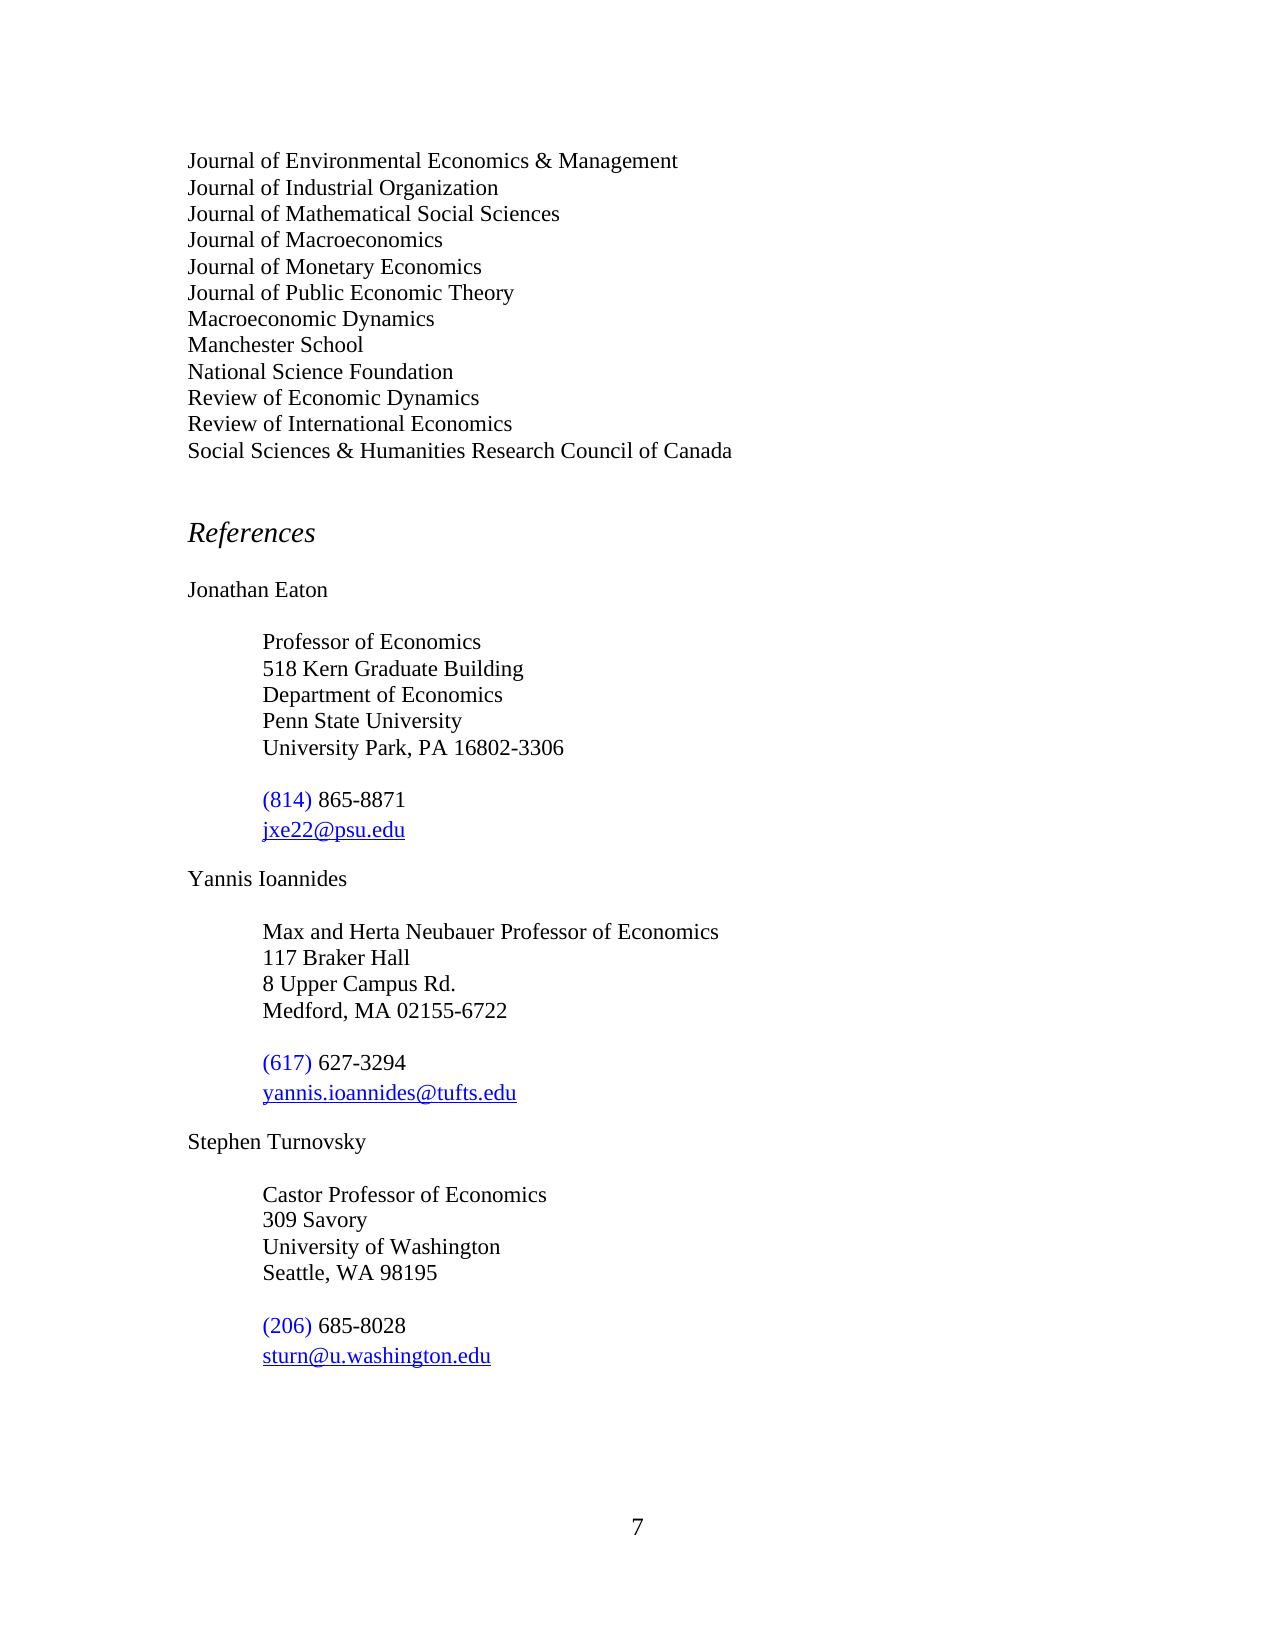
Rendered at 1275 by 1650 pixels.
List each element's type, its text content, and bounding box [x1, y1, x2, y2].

list 627-3294 yannis.ioannides@tufts.edu [262, 1049, 517, 1102]
list 865-8871 jxe22@psu.edu [262, 787, 406, 843]
text Manchester School [187, 332, 1125, 358]
text Department of Economics [262, 681, 1125, 707]
text Professor of Economics [262, 628, 1125, 655]
text Max and Herta Neubauer Professor of Economics [262, 918, 1125, 944]
text 8 Upper Campus Rd. [262, 970, 1125, 997]
text Penn State University [262, 707, 1125, 734]
text University Park, PA 16802-3306 [262, 734, 1125, 760]
text University of Washington [262, 1233, 1125, 1259]
text 518 Kern Graduate Building [262, 655, 1125, 681]
text Journal of Public Economic Theory [187, 279, 1125, 305]
text Jonathan Eaton [187, 576, 1125, 602]
text Macroeconomic Dynamics [187, 305, 1125, 332]
text Review of Economic Dynamics [187, 384, 1125, 411]
text Seattle, WA 98195 [262, 1259, 1125, 1286]
text Journal of Environmental Economics & Management [187, 147, 1125, 174]
text Journal of Macroeconomics [187, 226, 1125, 253]
text Journal of Mathematical Social Sciences [187, 200, 1125, 226]
list 685-8028 sturn@u.washington.edu [262, 1312, 492, 1368]
text Medford, MA 02155-6722 [262, 997, 1125, 1023]
text 309 Savory [262, 1207, 1125, 1233]
text 117 Braker Hall [262, 944, 1125, 970]
text References [187, 515, 1125, 548]
text 7 [150, 1512, 1125, 1541]
text Yannis Ioannides [187, 865, 1125, 892]
text Social Sciences & Humanities Research Council of Canada [187, 437, 1125, 463]
text Stephen Turnovsky [187, 1128, 1125, 1154]
text Journal of Monetary Economics [187, 253, 1125, 279]
text National Science Foundation [187, 358, 1125, 384]
text Journal of Industrial Organization [187, 174, 1125, 200]
text Review of International Economics [187, 411, 1125, 437]
text Castor Professor of Economics [262, 1181, 1125, 1207]
